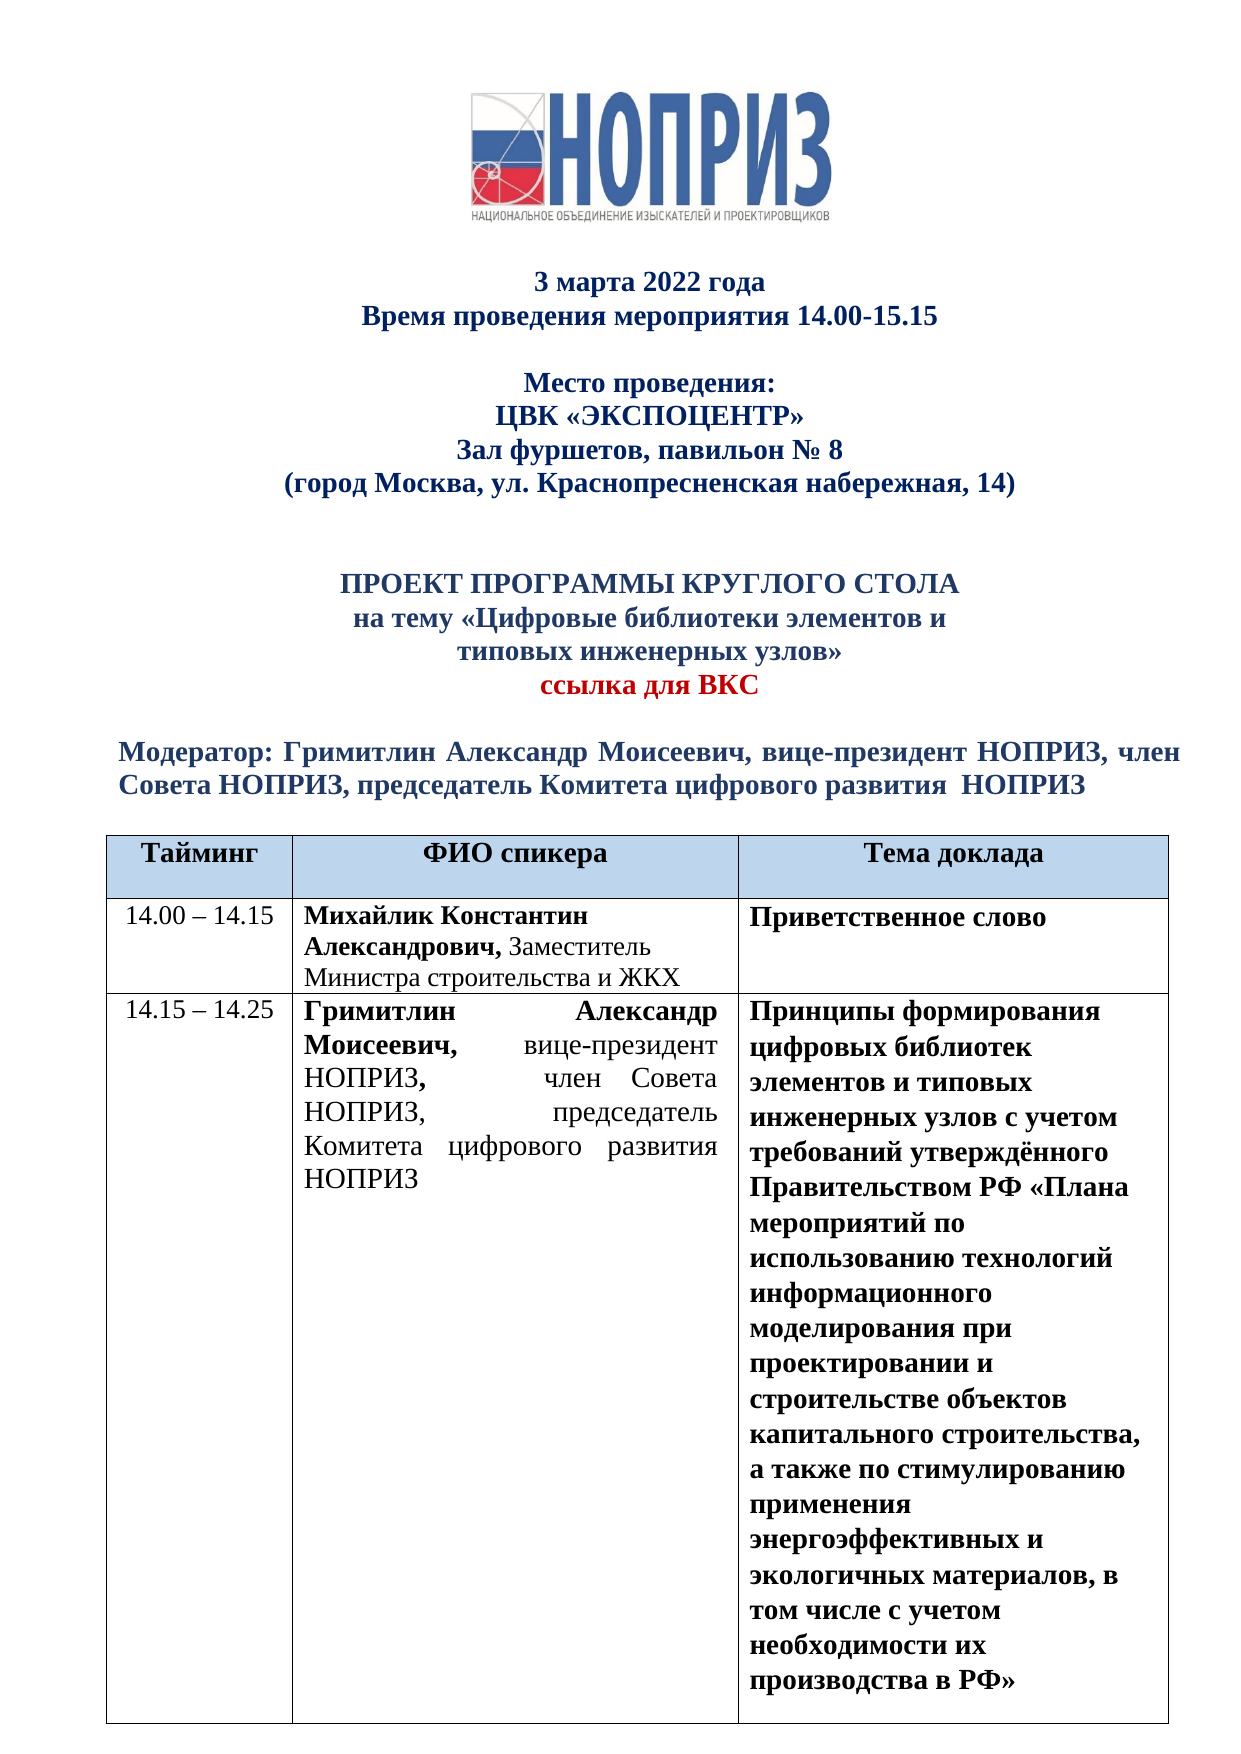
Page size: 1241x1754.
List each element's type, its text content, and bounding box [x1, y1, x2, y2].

text ссылка для ВКС [118, 667, 1181, 700]
text на тему «Цифровые библиотеки элементов и [118, 600, 1181, 633]
picture [470, 85, 832, 227]
text Время проведения мероприятия 14.00-15.15 [118, 298, 1181, 331]
text 3 марта 2022 года [118, 264, 1181, 298]
table_cell Принципы формирования цифровых библиотек элементов и типовых инженерных узлов с учетом требований утверждённого Правительством РФ «Плана мероприятий по использованию технологий информационного моделирования при проектировании и строительстве объектов капитального строительства, а также по стимулированию применения энергоэффективных и экологичных материалов, в том числе с учетом необходимости их производства в РФ» [739, 994, 1168, 1723]
table_cell 14.00 – 14.15 [107, 899, 292, 992]
table_cell Гримитлин Александр Моисеевич, вице-президент НОПРИЗ, член Совета НОПРИЗ, председатель Комитета цифрового развития НОПРИЗ [293, 994, 738, 1723]
text типовых инженерных узлов» [118, 633, 1181, 667]
text (город Москва, ул. Краснопресненская набережная, 14) [118, 466, 1181, 499]
text ПРОЕКТ ПРОГРАММЫ КРУГЛОГО СТОЛА [118, 566, 1181, 600]
table_header ФИО спикера [293, 836, 738, 898]
table_cell Приветственное слово [739, 899, 1168, 992]
table_cell 14.15 – 14.25 [107, 994, 292, 1723]
text Зал фуршетов, павильон № 8 [118, 432, 1181, 466]
text ЦВК «ЭКСПОЦЕНТР» [118, 398, 1181, 432]
table_header Тема доклада [739, 836, 1168, 898]
text Модератор: Гримитлин Александр Моисеевич, вице-президент НОПРИЗ, член Совета НОПРИЗ, председатель Комитета цифрового развития НОПРИЗ [118, 734, 1181, 801]
text Место проведения: [118, 365, 1181, 398]
table_header Тайминг [107, 836, 292, 898]
table_cell Михайлик Константин Александрович, Заместитель Министра строительства и ЖКХ [293, 899, 738, 992]
